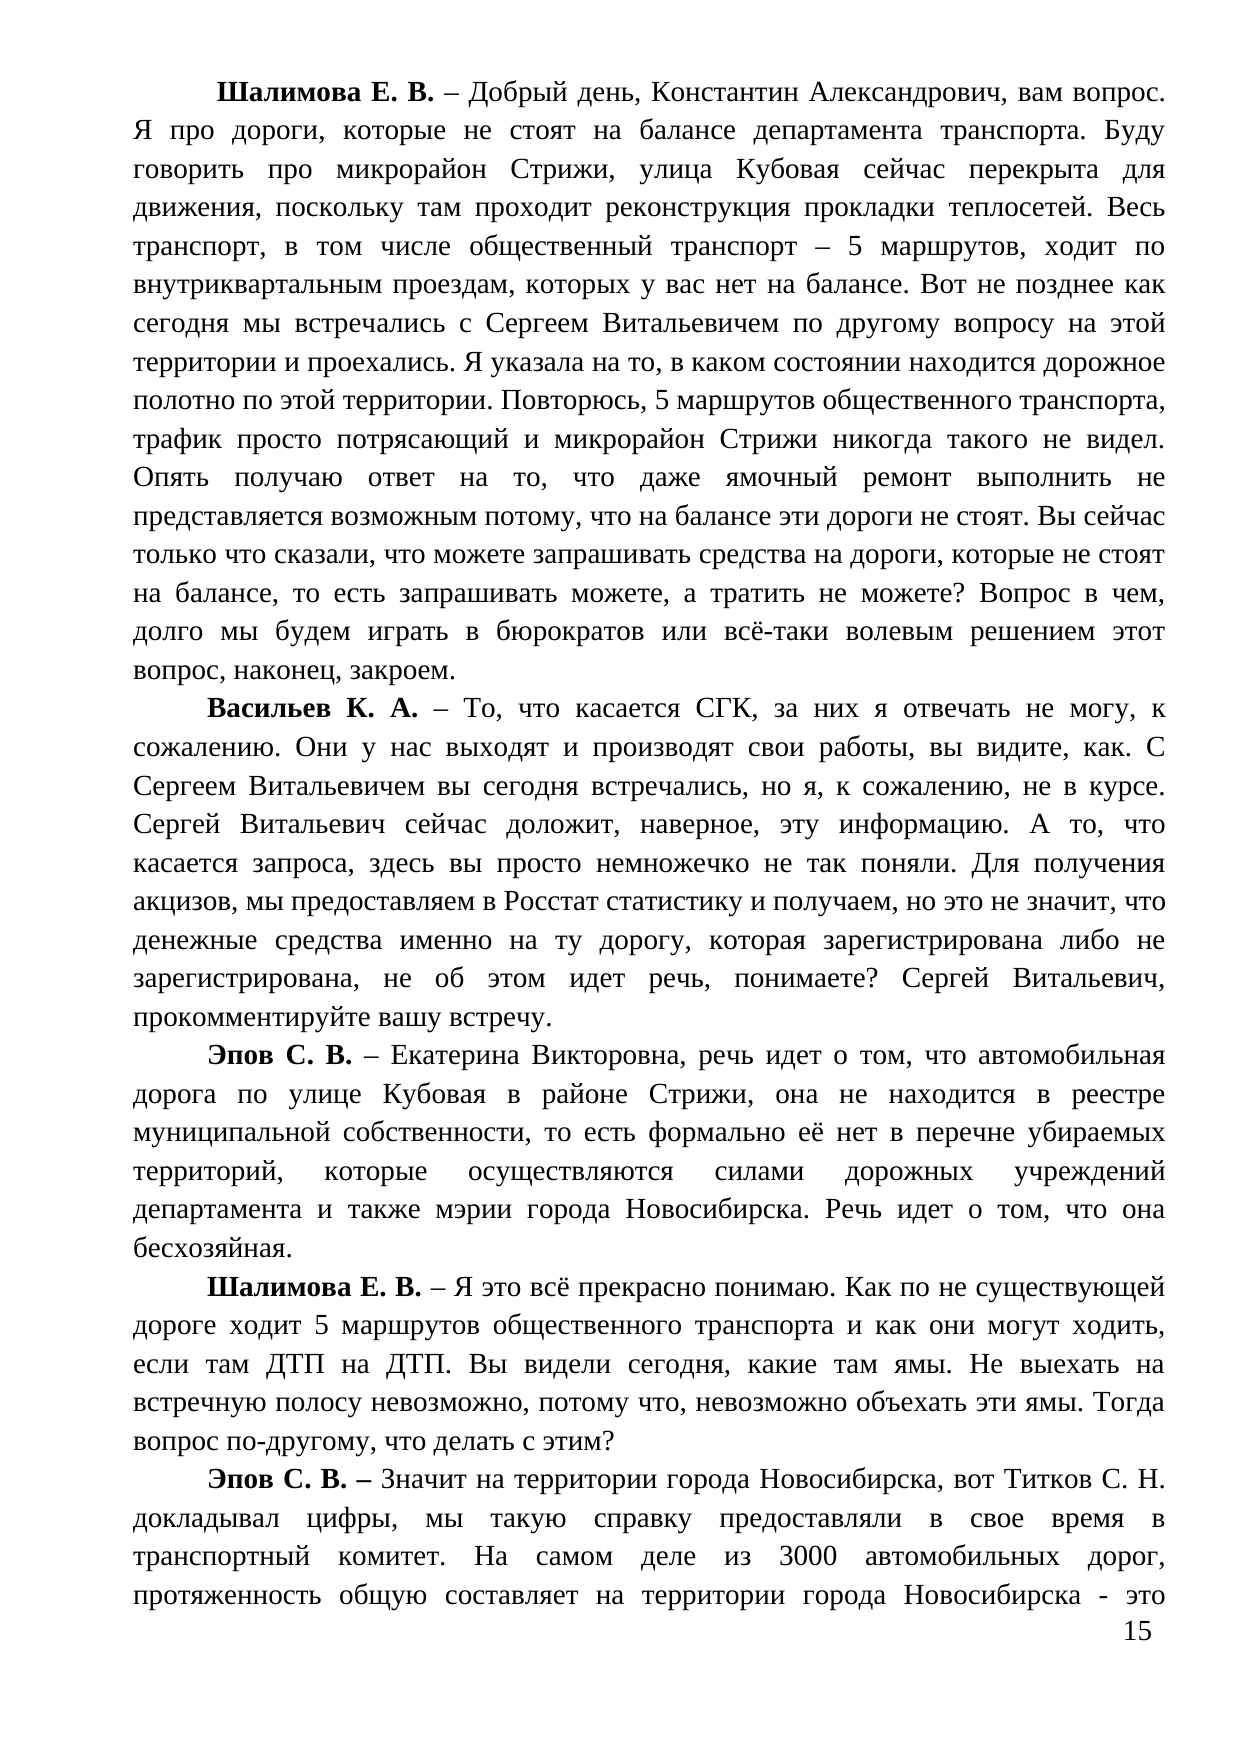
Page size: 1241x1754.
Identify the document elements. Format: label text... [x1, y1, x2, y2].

list Шалимова Е. В. – Я это всё прекрасно понимаю. Как по не существующей дороге ходит 5 маршрутов общественного транспорта и как они могут ходить, если там ДТП на ДТП. Вы видели сегодня, какие там ямы. Не выехать на встречную полосу невозможно, потому что, невозможно объехать эти ямы. Тогда вопрос по-другому, что делать с этим? [133, 1269, 1167, 1456]
list Васильев К. А. – То, что касается СГК, за них я отвечать не могу, к сожалению. Они у нас выходят и производят свои работы, вы видите, как. С Сергеем Витальевичем вы сегодня встречались, но я, к сожалению, не в курсе. Сергей Витальевич сейчас доложит, наверное, эту информацию. А то, что касается запроса, здесь вы просто немножечко не так поняли. Для получения акцизов, мы предоставляем в Росстат статистику и получаем, но это не значит, что денежные средства именно на ту дорогу, которая зарегистрирована либо не зарегистрирована, не об этом идет речь, понимаете? Сергей Витальевич, прокомментируйте вашу встречу. [133, 691, 1167, 1032]
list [133, 1461, 1167, 1611]
list Эпов С. В. – Екатерина Викторовна, речь идет о том, что автомобильная дорога по улице Кубовая в районе Стрижи, она не находится в реестре муниципальной собственности, то есть формально её нет в перечне убираемых территорий, которые осуществляются силами дорожных учреждений департамента и также мэрии города Новосибирска. Речь идет о том, что она бесхозяйная. [133, 1037, 1167, 1264]
list Шалимова Е. В. – Добрый день, Константин Александрович, вам вопрос. Я про дороги, которые не стоят на балансе департамента транспорта. Буду говорить про микрорайон Стрижи, улица Кубовая сейчас перекрыта для движения, поскольку там проходит реконструкция прокладки теплосетей. Весь транспорт, в том числе общественный транспорт – 5 маршрутов, ходит по внутриквартальным проездам, которых у вас нет на балансе. Вот не позднее как сегодня мы встречались с Сергеем Витальевичем по другому вопросу на этой территории и проехались. Я указала на то, в каком состоянии находится дорожное полотно по этой территории. Повторюсь, 5 маршрутов общественного транспорта, трафик просто потрясающий и микрорайон Стрижи никогда такого не видел. Опять получаю ответ на то, что даже ямочный ремонт выполнить не представляется возможным потому, что на балансе эти дороги не стоят. Вы сейчас только что сказали, что можете запрашивать средства на дороги, которые не стоят на балансе, то есть запрашивать можете, а тратить не можете? Вопрос в чем, долго мы будем играть в бюрократов или всё-таки волевым решением этот вопрос, наконец, закроем. [133, 74, 1167, 686]
